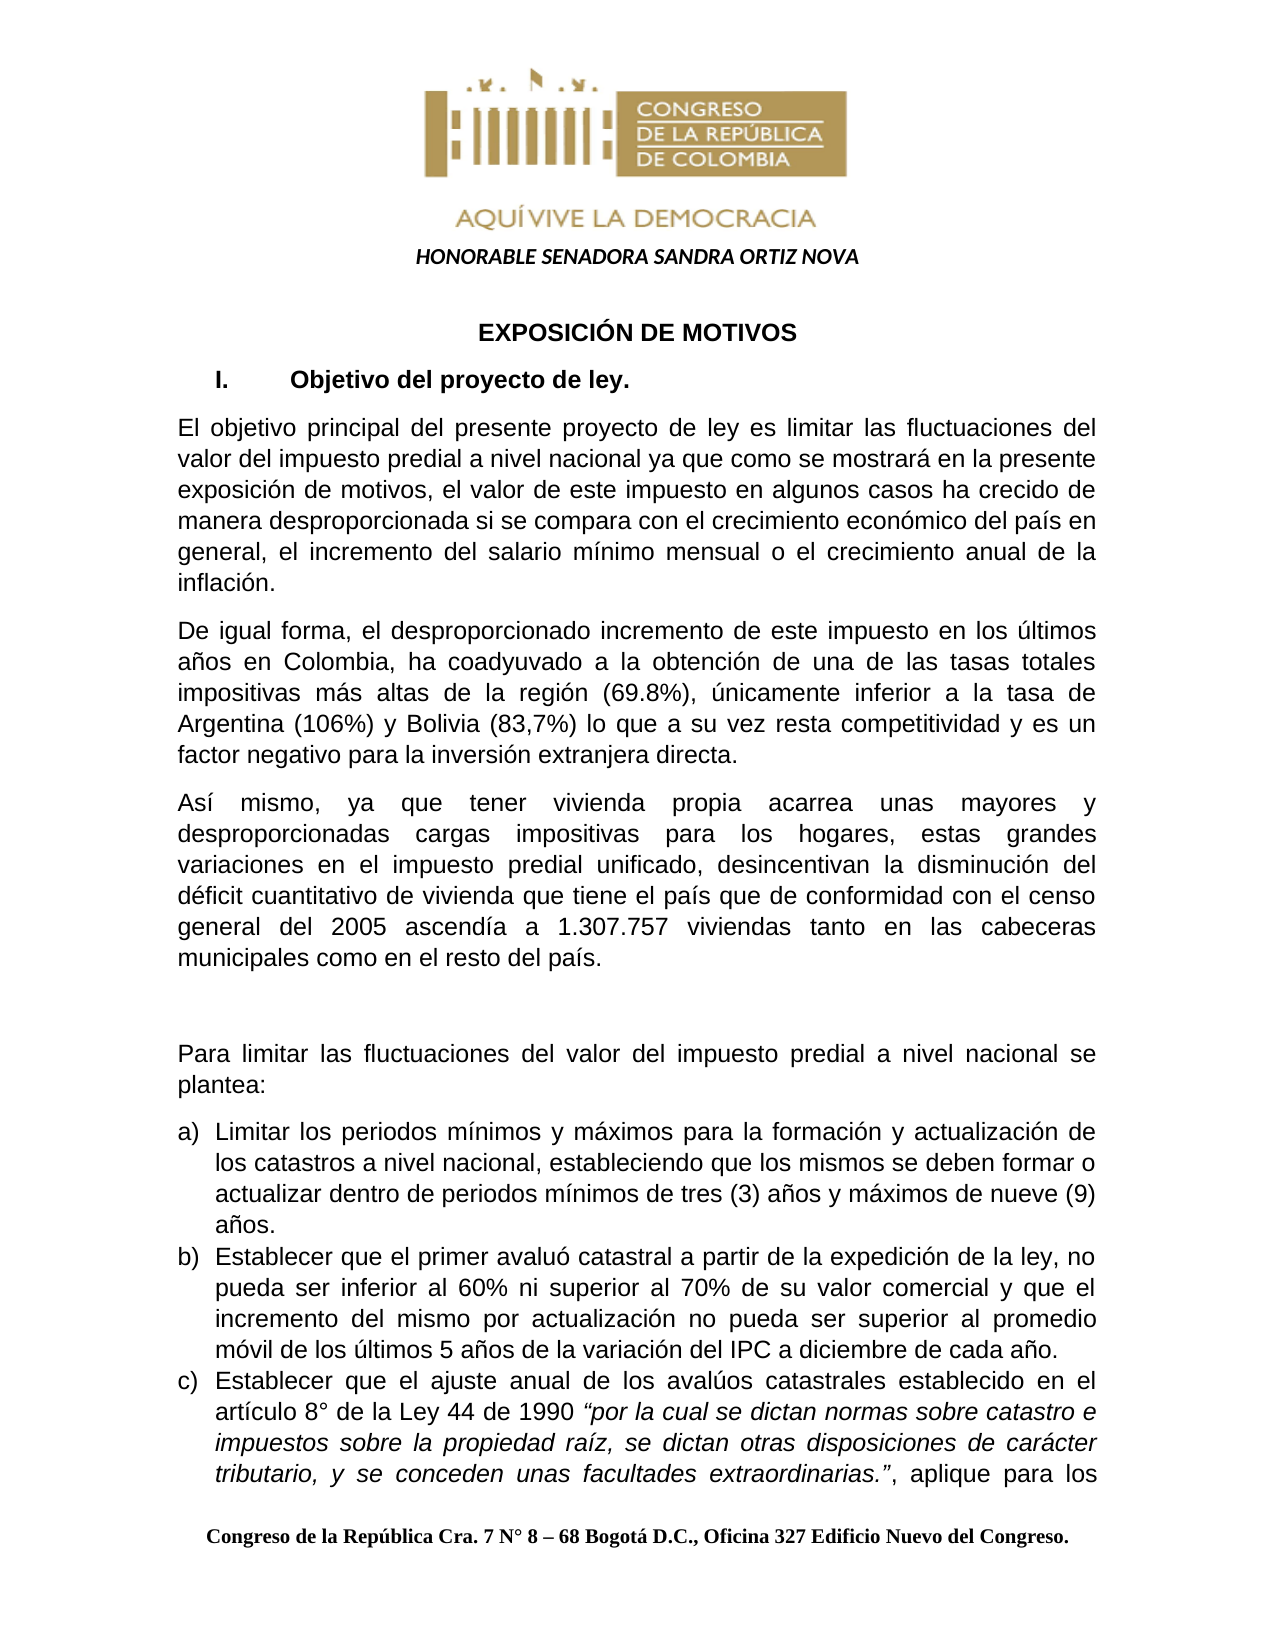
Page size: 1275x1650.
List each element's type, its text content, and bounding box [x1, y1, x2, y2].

text Para limitar las fluctuaciones del valor del impuesto predial a nivel nacional se plantea: [177, 1038, 1098, 1098]
text De igual forma, el desproporcionado incremento de este impuesto en los últimos años en Colombia, ha coadyuvado a la obtención de una de las tasas totales impositivas más altas de la región (69.8%), únicamente inferior a la tasa de Argentina (106%) y Bolivia (83,7%) lo que a su vez resta competitividad y es un factor negativo para la inversión extranjera directa. [177, 616, 1098, 769]
text EXPOSICIÓN DE MOTIVOS [177, 318, 1098, 346]
list Objetivo del proyecto de ley. [215, 365, 1098, 394]
list Limitar los periodos mínimos y máximos para la formación y actualización de los catastros a nivel nacional, estableciendo que los mismos se deben formar o actualizar dentro de periodos mínimos de tres (3) años y máximos de nueve (9) años. [177, 1117, 1098, 1239]
list Establecer que el primer avaluó catastral a partir de la expedición de la ley, no pueda ser inferior al 60% ni superior al 70% de su valor comercial y que el incremento del mismo por actualización no pueda ser superior al promedio móvil de los últimos 5 años de la variación del IPC a diciembre de cada año. [177, 1241, 1098, 1363]
text Así mismo, ya que tener vivienda propia acarrea unas mayores y desproporcionadas cargas impositivas para los hogares, estas grandes variaciones en el impuesto predial unificado, desincentivan la disminución del déficit cuantitativo de vivienda que tiene el país que de conformidad con el censo general del 2005 ascendía a 1.307.757 viviendas tanto en las cabeceras municipales como en el resto del país. [177, 788, 1098, 972]
picture [418, 50, 857, 248]
text El objetivo principal del presente proyecto de ley es limitar las fluctuaciones del valor del impuesto predial a nivel nacional ya que como se mostrará en la presente exposición de motivos, el valor de este impuesto en algunos casos ha crecido de manera desproporcionada si se compara con el crecimiento económico del país en general, el incremento del salario mínimo mensual o el crecimiento anual de la inflación. [177, 413, 1098, 597]
